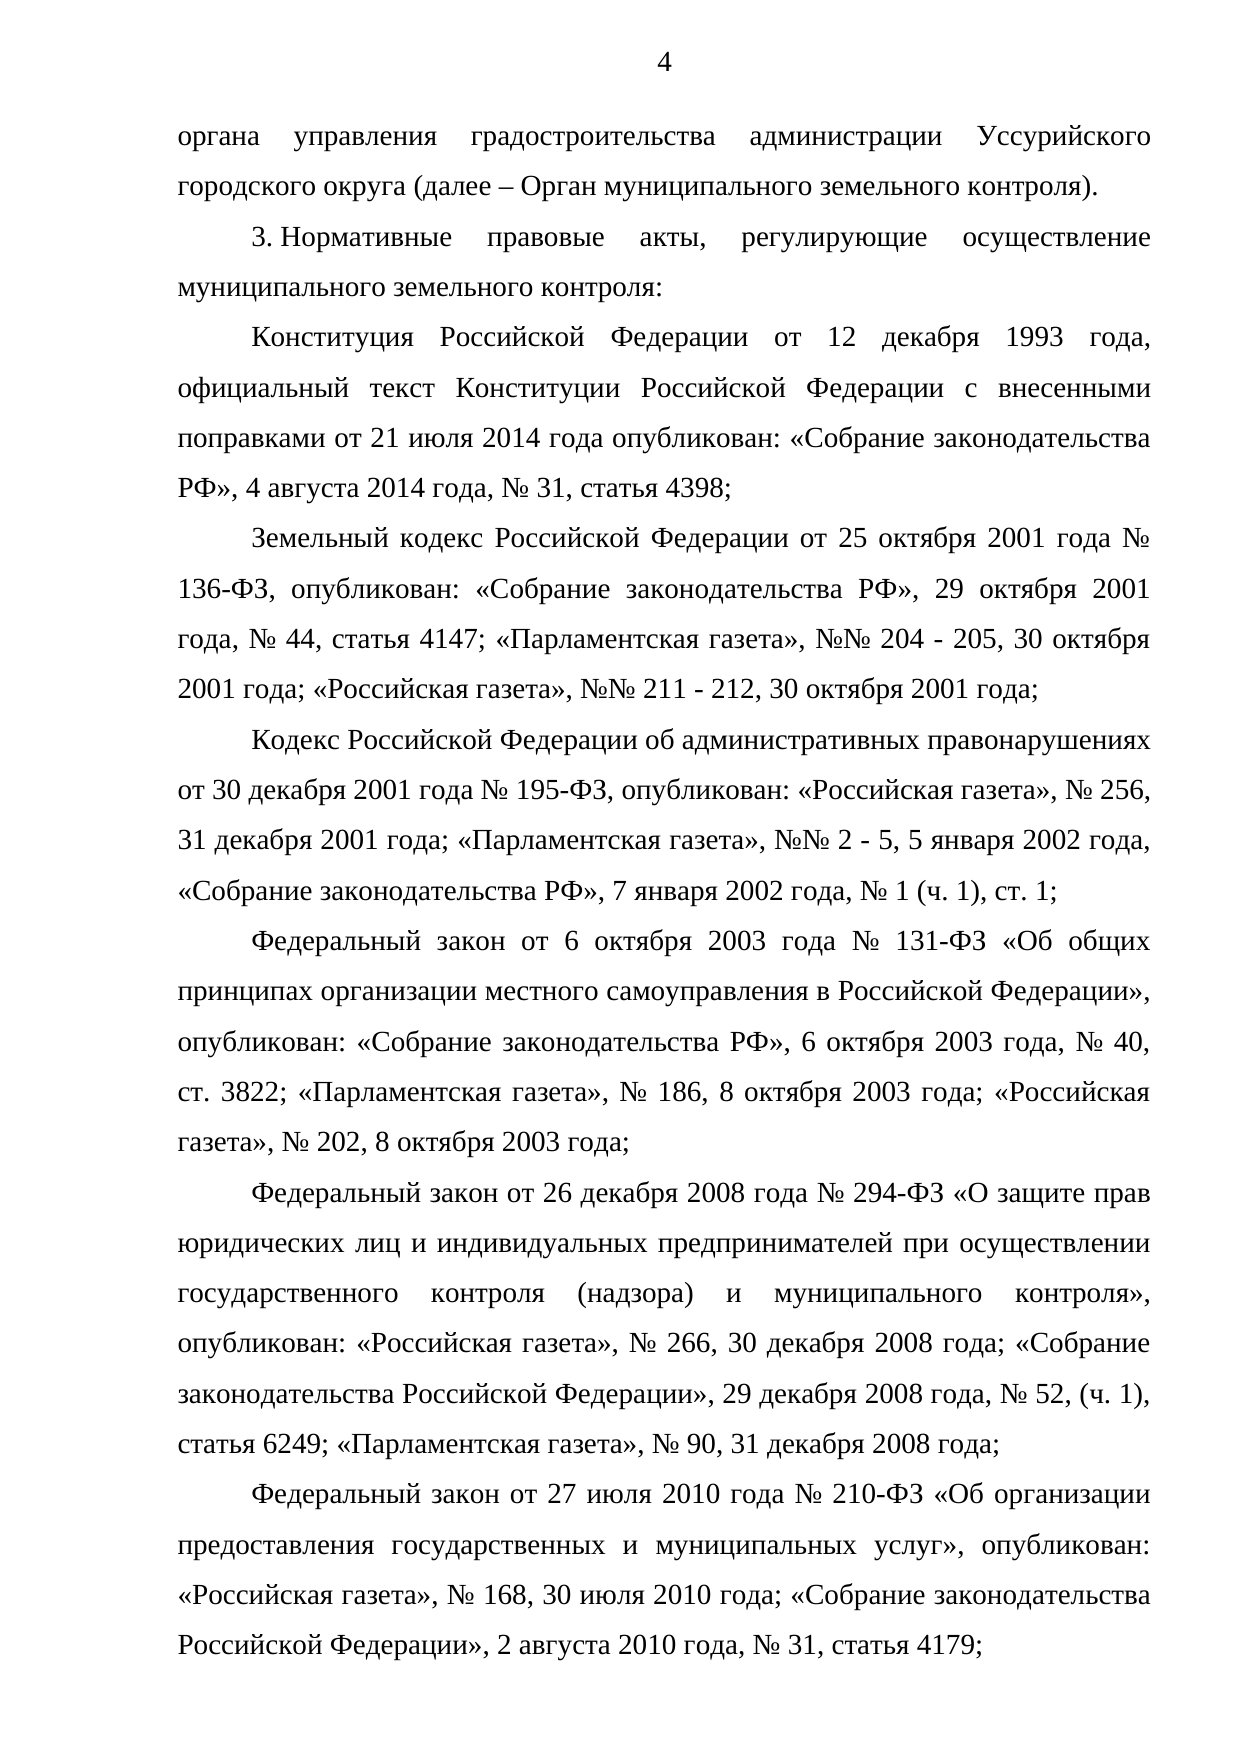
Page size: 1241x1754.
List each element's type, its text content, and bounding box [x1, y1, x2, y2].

list Конституция Российской Федерации от 12 декабря 1993 года, официальный текст Конституции Российской Федерации с внесенными поправками от 21 июля 2014 года опубликован: «Собрание законодательства РФ», 4 августа 2014 года, № 31, статья 4398; [177, 319, 1152, 504]
list Федеральный закон от 26 декабря 2008 года № 294-ФЗ «О защите прав юридических лиц и индивидуальных предпринимателей при осуществлении государственного контроля (надзора) и муниципального контроля», опубликован: «Российская газета», № 266, 30 декабря 2008 года; «Собрание законодательства Российской Федерации», 29 декабря 2008 года, № 52, (ч. 1), статья 6249; «Парламентская газета», № 90, 31 декабря 2008 года; [177, 1175, 1152, 1460]
list Федеральный закон от 27 июля 2010 года № 210-ФЗ «Об организации предоставления государственных и муниципальных услуг», опубликован: «Российская газета», № 168, 30 июля 2010 года; «Собрание законодательства Российской Федерации», 2 августа 2010 года, № 31, статья 4179; [177, 1477, 1152, 1661]
list Земельный кодекс Российской Федерации от 25 октября 2001 года № 136-ФЗ, опубликован: «Собрание законодательства РФ», 29 октября 2001 года, № 44, статья 4147; «Парламентская газета», №№ 204 - 205, 30 октября 2001 года; «Российская газета», №№ 211 - 212, 30 октября 2001 года; [177, 521, 1152, 705]
list 3. Нормативные правовые акты, регулирующие осуществление муниципального земельного контроля: [177, 219, 1152, 303]
list Федеральный закон от 6 октября 2003 года № 131-ФЗ «Об общих принципах организации местного самоуправления в Российской Федерации», опубликован: «Собрание законодательства РФ», 6 октября 2003 года, № 40, ст. 3822; «Парламентская газета», № 186, 8 октября 2003 года; «Российская газета», № 202, 8 октября 2003 года; [177, 923, 1152, 1158]
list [177, 118, 1152, 202]
list Кодекс Российской Федерации об административных правонарушениях от 30 декабря 2001 года № 195-ФЗ, опубликован: «Российская газета», № 256, 31 декабря 2001 года; «Парламентская газета», №№ 2 - 5, 5 января 2002 года, «Собрание законодательства РФ», 7 января 2002 года, № 1 (ч. 1), ст. 1; [177, 722, 1152, 906]
